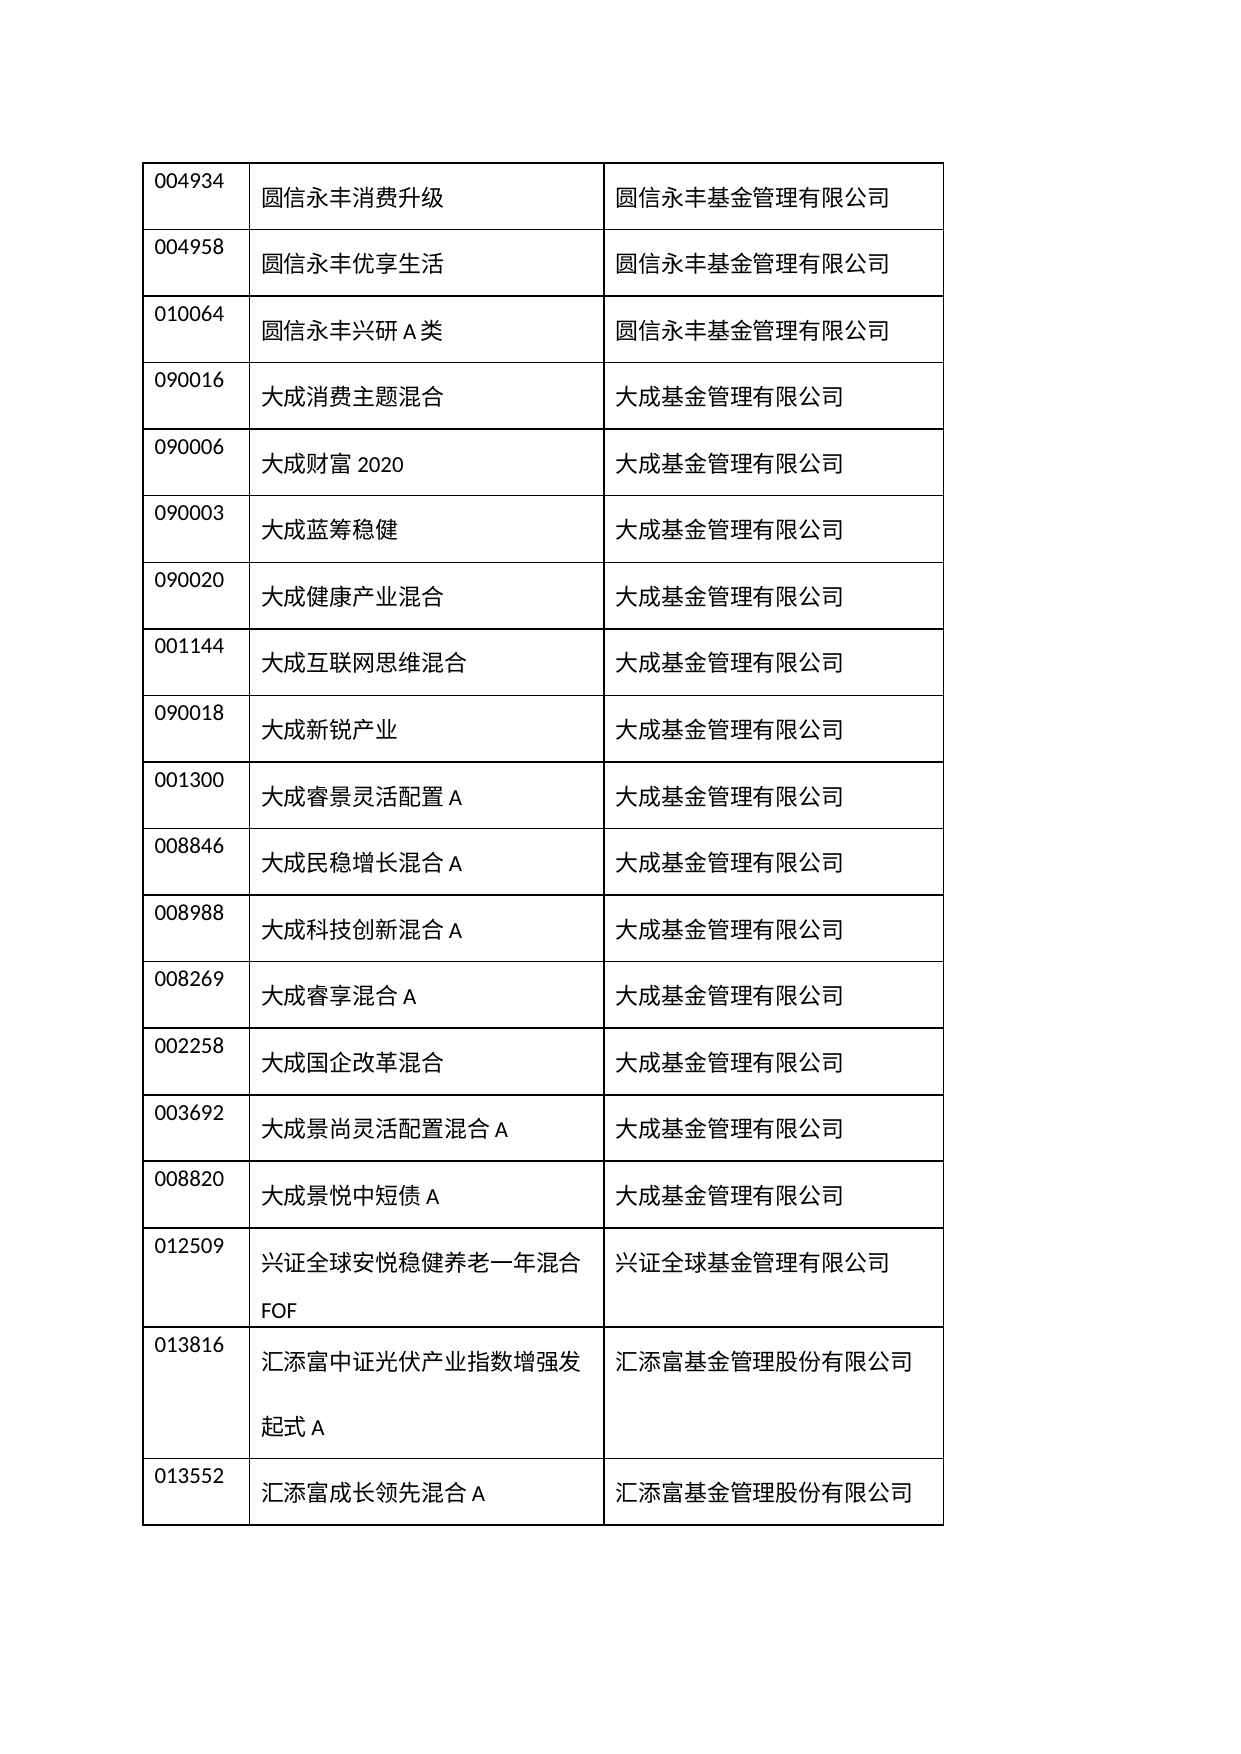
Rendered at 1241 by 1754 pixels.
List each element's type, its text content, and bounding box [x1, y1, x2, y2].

table_cell 001144 [144, 630, 249, 694]
table_cell 大成基金管理有限公司 [605, 1029, 943, 1094]
table_cell 010064 [144, 297, 249, 362]
table_cell 090003 [144, 496, 249, 561]
table_cell 大成基金管理有限公司 [605, 630, 943, 694]
table_cell 圆信永丰优享生活 [250, 230, 603, 295]
table_cell 大成基金管理有限公司 [605, 563, 943, 628]
table_cell 013816 [144, 1328, 249, 1458]
table_cell 013552 [144, 1459, 249, 1524]
table_cell 圆信永丰兴研A类 [250, 297, 603, 362]
table_cell 大成财富2020 [250, 430, 603, 495]
table_cell 003692 [144, 1096, 249, 1160]
table_cell 090018 [144, 696, 249, 761]
table_cell 004958 [144, 230, 249, 295]
table_cell 兴证全球基金管理有限公司 [605, 1229, 943, 1326]
table_cell 圆信永丰基金管理有限公司 [605, 164, 943, 228]
table_cell 大成基金管理有限公司 [605, 763, 943, 828]
table_cell 008846 [144, 829, 249, 894]
table_cell 大成睿景灵活配置A [250, 763, 603, 828]
table_cell 汇添富基金管理股份有限公司 [605, 1328, 943, 1458]
table_cell 004934 [144, 164, 249, 228]
table_cell 大成基金管理有限公司 [605, 962, 943, 1027]
table_cell 大成景悦中短债A [250, 1162, 603, 1227]
table_cell 大成基金管理有限公司 [605, 1096, 943, 1160]
table_cell 大成科技创新混合A [250, 896, 603, 961]
table_cell 大成基金管理有限公司 [605, 696, 943, 761]
table_cell 汇添富基金管理股份有限公司 [605, 1459, 943, 1524]
table_cell 012509 [144, 1229, 249, 1326]
table_cell 大成民稳增长混合A [250, 829, 603, 894]
table_cell 090006 [144, 430, 249, 495]
table_cell 008269 [144, 962, 249, 1027]
table_cell 大成互联网思维混合 [250, 630, 603, 694]
table_cell 圆信永丰基金管理有限公司 [605, 230, 943, 295]
table_cell 大成基金管理有限公司 [605, 1162, 943, 1227]
table_cell 大成基金管理有限公司 [605, 430, 943, 495]
table_cell 大成国企改革混合 [250, 1029, 603, 1094]
table_cell 大成基金管理有限公司 [605, 829, 943, 894]
table_cell 大成景尚灵活配置混合A [250, 1096, 603, 1160]
table_cell 008820 [144, 1162, 249, 1227]
table_cell 汇添富中证光伏产业指数增强发起式A [250, 1328, 603, 1458]
table_cell 大成新锐产业 [250, 696, 603, 761]
table_cell 090020 [144, 563, 249, 628]
table_cell 大成健康产业混合 [250, 563, 603, 628]
table_cell 001300 [144, 763, 249, 828]
table_cell 大成蓝筹稳健 [250, 496, 603, 561]
table_cell 圆信永丰基金管理有限公司 [605, 297, 943, 362]
table_cell 汇添富成长领先混合A [250, 1459, 603, 1524]
table_cell 兴证全球安悦稳健养老一年混合FOF [250, 1229, 603, 1326]
table_cell 090016 [144, 363, 249, 428]
table_cell 圆信永丰消费升级 [250, 164, 603, 228]
table_cell 002258 [144, 1029, 249, 1094]
table_cell 大成基金管理有限公司 [605, 896, 943, 961]
table_cell 大成消费主题混合 [250, 363, 603, 428]
table_cell 008988 [144, 896, 249, 961]
table_cell 大成基金管理有限公司 [605, 496, 943, 561]
table_cell 大成睿享混合A [250, 962, 603, 1027]
table_cell 大成基金管理有限公司 [605, 363, 943, 428]
